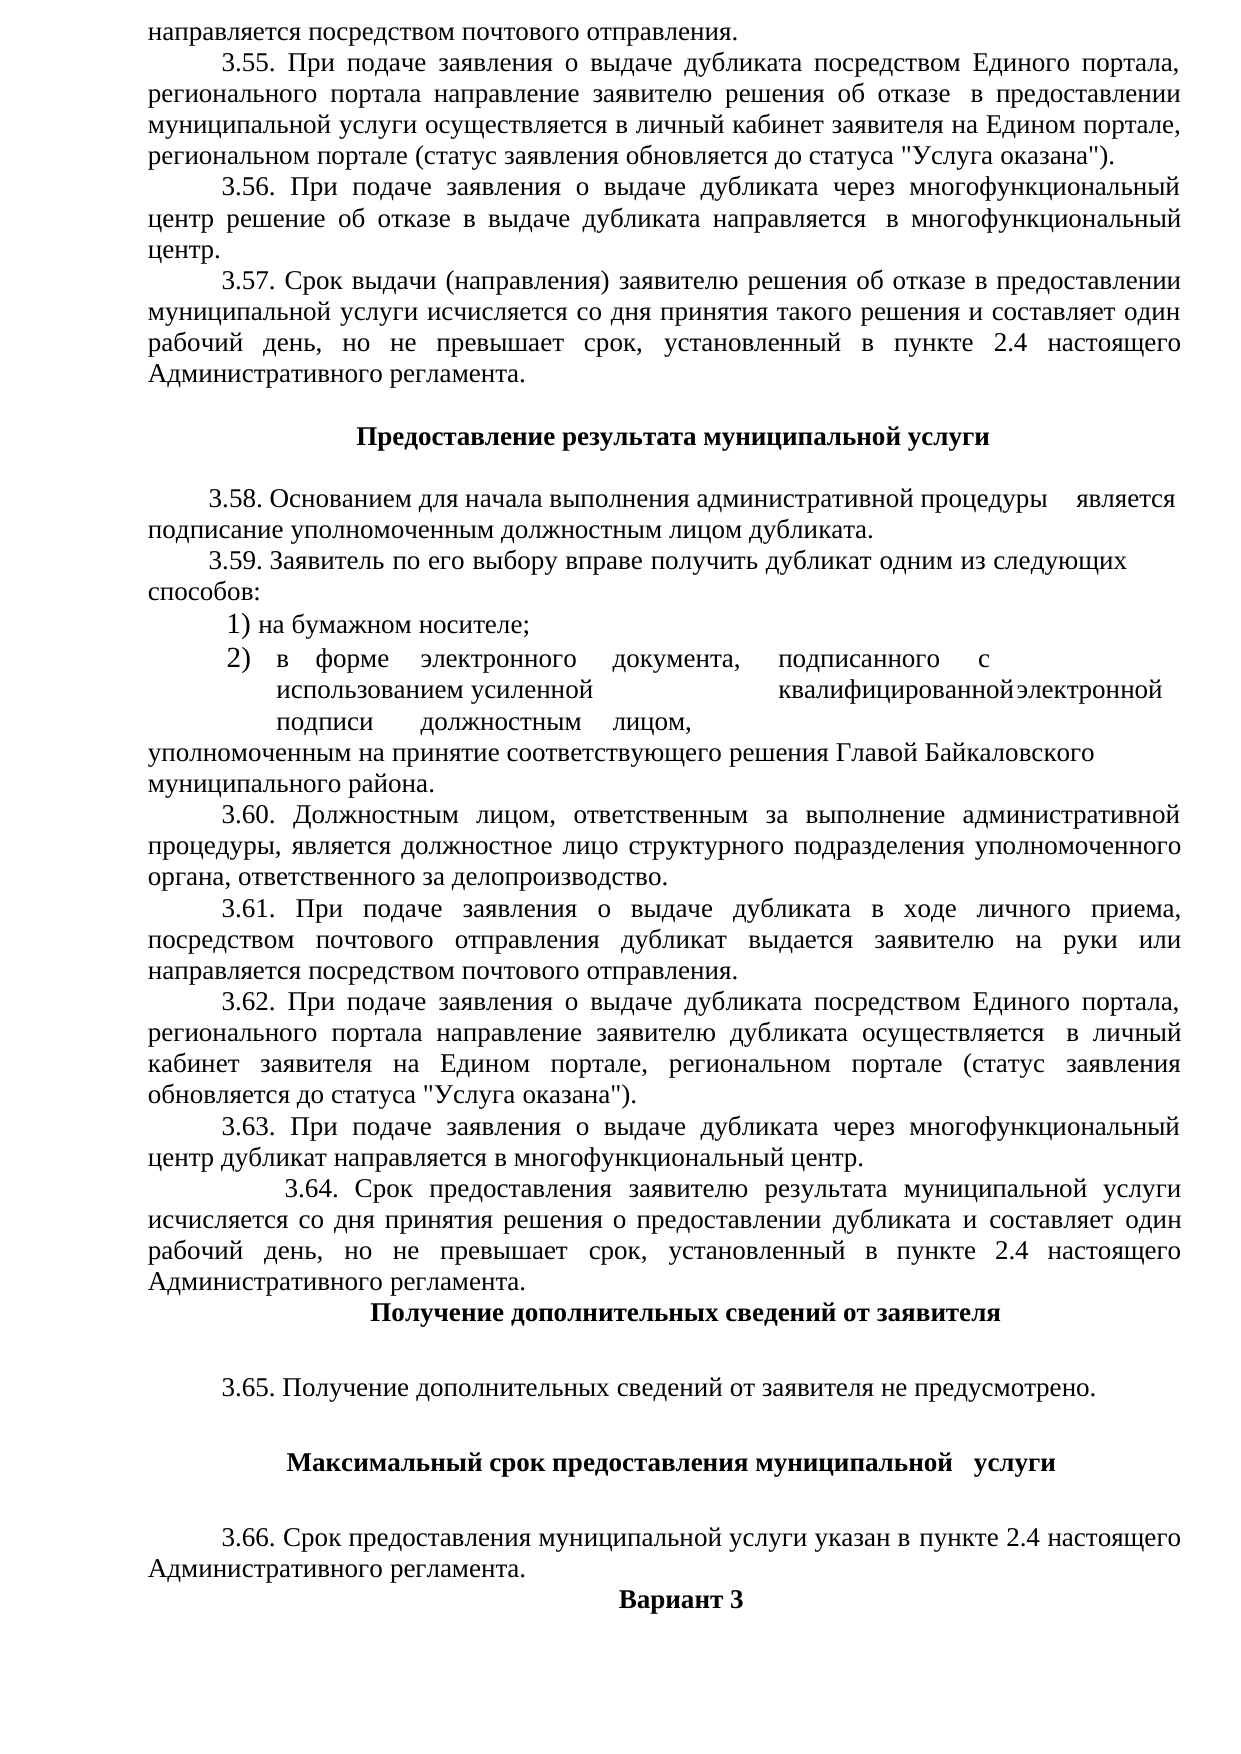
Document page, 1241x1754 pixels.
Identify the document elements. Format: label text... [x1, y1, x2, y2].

text уполномоченным на принятие соответствующего решения Главой Байкаловского муниципального района. [148, 736, 1181, 798]
text 3.64. Срок предоставления заявителю результата муниципальной услуги исчисляется со дня принятия решения о предоставлении дубликата и составляет один рабочий день, но не превышает срок, установленный в пункте 2.4 настоящего Административного регламента. [148, 1172, 1181, 1297]
text 3.56. При подаче заявления о выдаче дубликата через многофункциональный центр решение об отказе в выдаче дубликата направляется в многофункциональный центр. [148, 171, 1181, 264]
text 3.65. Получение дополнительных сведений от заявителя не предусмотрено. [148, 1371, 1198, 1402]
list в форме электронного документа, подписанного с использованием усиленной квалифицированной электронной подписи должностным лицом, [170, 640, 1181, 736]
text Предоставление результата муниципальной услуги [148, 420, 1198, 451]
text 3.59. Заявитель по его выбору вправе получить дубликат одним из следующих способов: [148, 544, 1181, 607]
text 3.58. Основанием для начала выполнения административной процедуры является подписание уполномоченным должностным лицом дубликата. [148, 482, 1181, 544]
text 3.60. Должностным лицом, ответственным за выполнение административной процедуры, является должностное лицо структурного подразделения уполномоченного органа, ответственного за делопроизводство. [148, 798, 1181, 892]
text 3.55. При подаче заявления о выдаче дубликата посредством Единого портала, регионального портала направление заявителю решения об отказе в предоставлении муниципальной услуги осуществляется в личный кабинет заявителя на Едином портале, региональном портале (статус заявления обновляется до статуса "Услуга оказана"). [148, 46, 1181, 171]
text 3.62. При подаче заявления о выдаче дубликата посредством Единого портала, регионального портала направление заявителю дубликата осуществляется в личный кабинет заявителя на Едином портале, региональном портале (статус заявления обновляется до статуса "Услуга оказана"). [148, 985, 1181, 1110]
text 3.61. При подаче заявления о выдаче дубликата в ходе личного приема, посредством почтового отправления дубликат выдается заявителю на руки или направляется посредством почтового отправления. [148, 892, 1181, 985]
text 3.63. При подаче заявления о выдаче дубликата через многофункциональный центр дубликат направляется в многофункциональный центр. [148, 1110, 1181, 1172]
subtitle Максимальный срок предоставления муниципальной услуги [163, 1446, 1179, 1477]
subtitle Вариант 3 [163, 1583, 1198, 1614]
text 3.57. Срок выдачи (направления) заявителю решения об отказе в предоставлении муниципальной услуги исчисляется со дня принятия такого решения и составляет один рабочий день, но не превышает срок, установленный в пункте 2.4 настоящего Административного регламента. [148, 264, 1181, 388]
subtitle Получение дополнительных сведений от заявителя [173, 1297, 1198, 1328]
list на бумажном носителе; [226, 607, 1198, 640]
text 3.66. Срок предоставления муниципальной услуги указан в пункте 2.4 настоящего Административного регламента. [148, 1521, 1181, 1583]
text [148, 15, 1181, 46]
